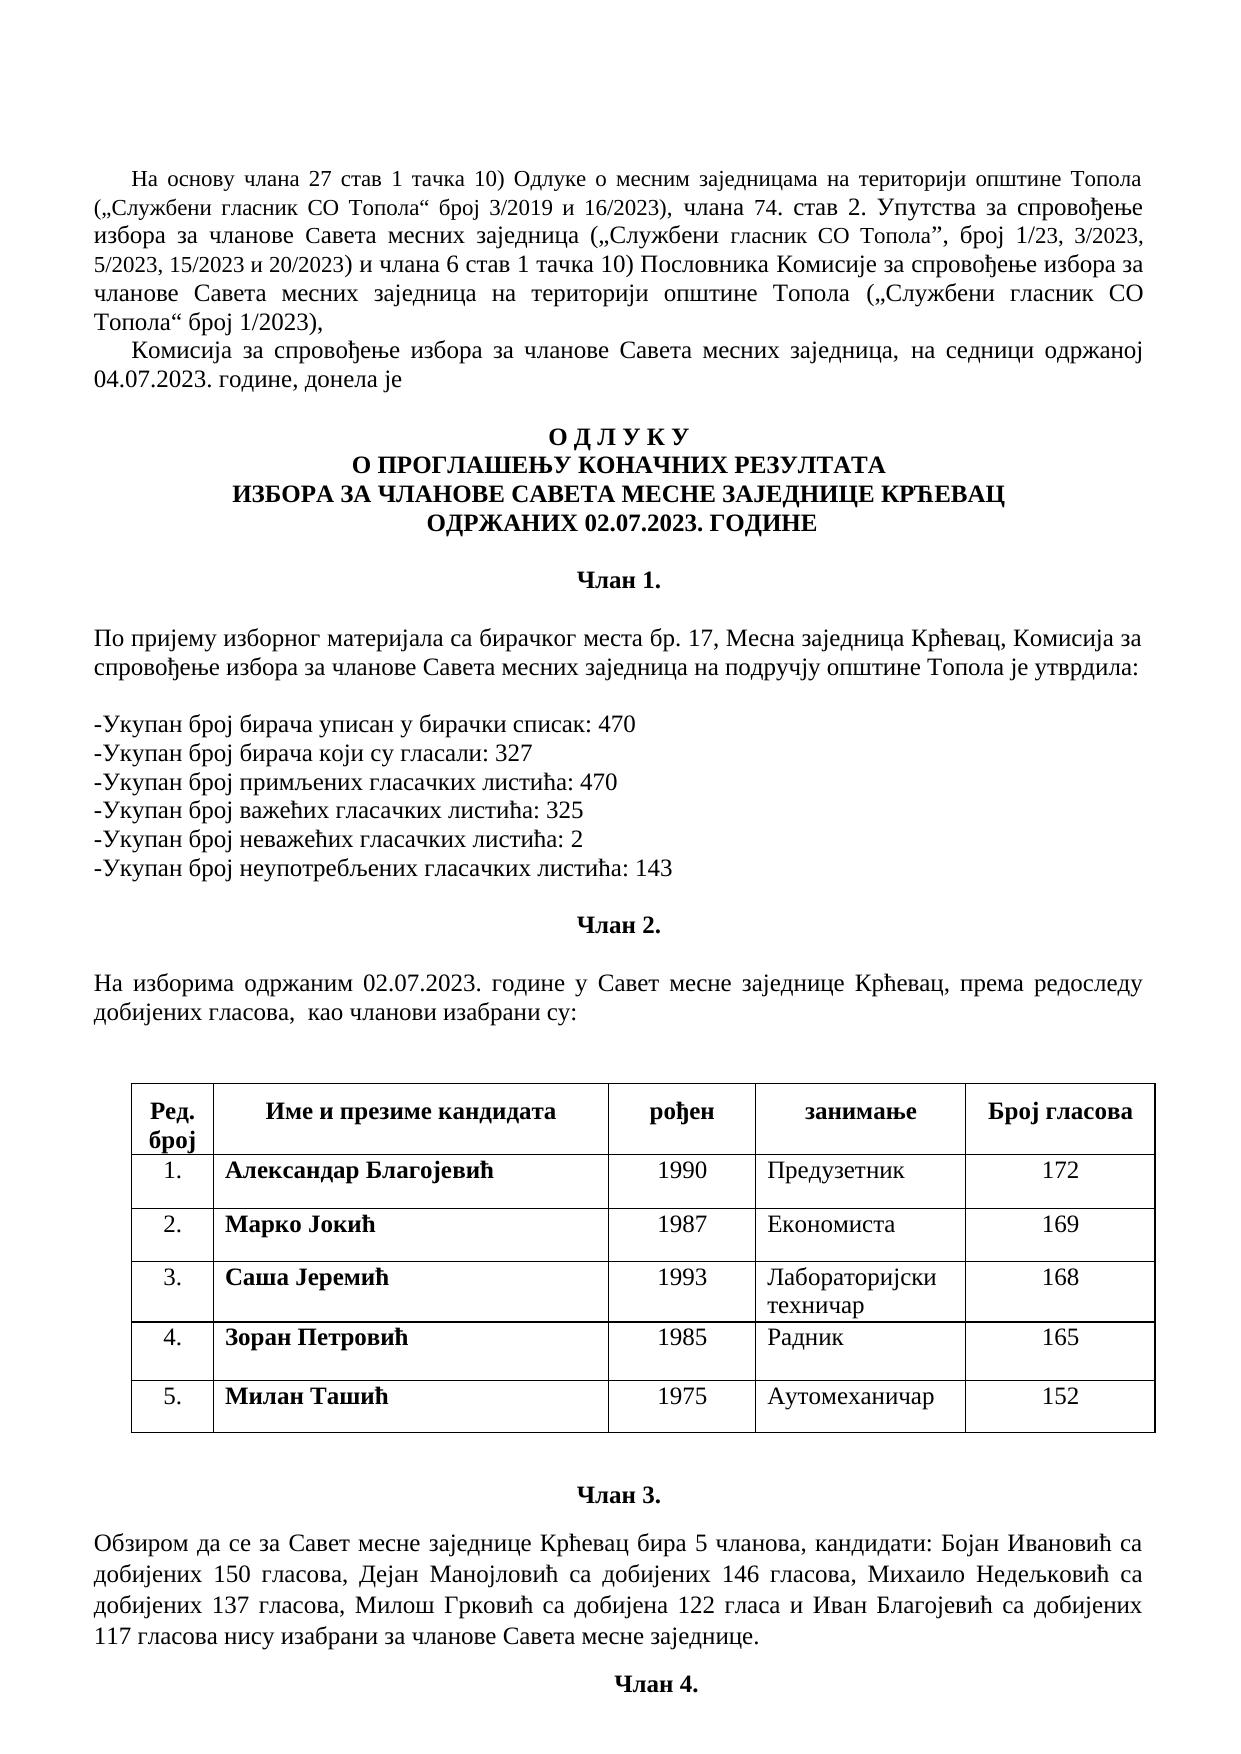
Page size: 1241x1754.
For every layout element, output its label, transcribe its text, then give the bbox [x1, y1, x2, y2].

list Члан 4. [169, 1669, 1144, 1698]
text Комисија за спровођење избора за чланове Савета месних заједница, на седници одржаној 04.07.2023. године, донела је [94, 335, 1144, 393]
table_cell 1990 [609, 1155, 755, 1208]
text ИЗБОРА ЗА ЧЛАНОВЕ САВЕТА МЕСНЕ ЗАЈЕДНИЦЕ КРЋЕВАЦ [94, 479, 1144, 508]
table_header рођен [609, 1084, 755, 1154]
table_cell 5. [132, 1381, 213, 1432]
table_cell Александар Благојевић [214, 1155, 608, 1208]
table_cell Марко Јокић [214, 1209, 608, 1261]
table_cell 169 [966, 1209, 1154, 1261]
table_cell 168 [966, 1262, 1154, 1321]
text На основу члана 27 став 1 тачка 10) Одлуке о месним заједницама на територији општине Топола („Службени гласник СО Топола“ број 3/2019 и 16/2023), члана 74. став 2. Упутства за спровођење избора за чланове Савета месних заједница („Службени гласник СО Топола”, број 1/23, 3/2023, 5/2023, 15/2023 и 20/2023) и члана 6 став 1 тачка 10) Пословника Комисије за спровођење избора за чланове Савета месних заједница на територији општине Топола („Службени гласник СО Топола“ број 1/2023), [94, 165, 1144, 335]
text Обзиром да се за Савет месне заједнице Крћевац бира 5 чланова, кандидати: Бојан Ивановић са добијених 150 гласова, Дејан Манојловић са добијених 146 гласова, Михаило Недељковић са добијених 137 гласова, Милош Грковић са добијена 122 гласа и Иван Благојевић са добијених 117 гласова нису изабрани за чланове Савета месне заједнице. [94, 1528, 1144, 1650]
text Члан 3. [94, 1480, 1144, 1509]
table_header Ред. број [132, 1084, 213, 1154]
table_cell 4. [132, 1323, 213, 1380]
table_cell 1987 [609, 1209, 755, 1261]
table_header занимање [756, 1084, 965, 1154]
text На изборима одржаним 02.07.2023. године у Савет месне заједнице Крћевац, према редоследу добијених гласова, као чланови изабрани су: [94, 968, 1144, 1025]
table_cell 3. [132, 1262, 213, 1321]
table_cell Радник [756, 1323, 965, 1380]
text По пријему изборног материјала са бирачког места бр. 17, Месна заједница Крћевац, Комисија за спровођење избора за чланове Савета месних заједница на подручју општине Топола је утврдила: [94, 623, 1144, 680]
table_cell 2. [132, 1209, 213, 1261]
table_cell 1985 [609, 1323, 755, 1380]
table_cell 152 [966, 1381, 1154, 1432]
table_cell 1975 [609, 1381, 755, 1432]
table_cell Економиста [756, 1209, 965, 1261]
table_cell 1993 [609, 1262, 755, 1321]
text -Укупан број важећих гласачких листића: 325 [94, 795, 1144, 824]
table_header Име и презиме кандидата [214, 1084, 608, 1154]
text -Укупан број бирача уписан у бирачки списак: 470 [94, 709, 1144, 738]
text О Д Л У К У [94, 422, 1144, 450]
table_cell 165 [966, 1323, 1154, 1380]
text -Укупан број бирача који су гласали: 327 [94, 738, 1144, 767]
table_header Број гласова [966, 1084, 1154, 1154]
text ОДРЖАНИХ 02.07.2023. ГОДИНЕ [94, 508, 1144, 537]
table_cell Саша Јеремић [214, 1262, 608, 1321]
text -Укупан број неупотребљених гласачких листића: 143 [94, 853, 1144, 882]
text -Укупан број неважећих гласачких листића: 2 [94, 824, 1144, 853]
table_cell Лабораторијски техничар [756, 1262, 965, 1321]
table_cell Милан Ташић [214, 1381, 608, 1432]
text Члан 1. [94, 565, 1144, 594]
table_cell 172 [966, 1155, 1154, 1208]
table_cell Предузетник [756, 1155, 965, 1208]
text -Укупан број примљених гласачких листића: 470 [94, 767, 1144, 795]
table_cell 1. [132, 1155, 213, 1208]
table_cell Зоран Петровић [214, 1323, 608, 1380]
table_cell Аутомеханичар [756, 1381, 965, 1432]
text О ПРОГЛАШЕЊУ КОНАЧНИХ РЕЗУЛТАТА [94, 450, 1144, 479]
text Члан 2. [94, 910, 1144, 939]
